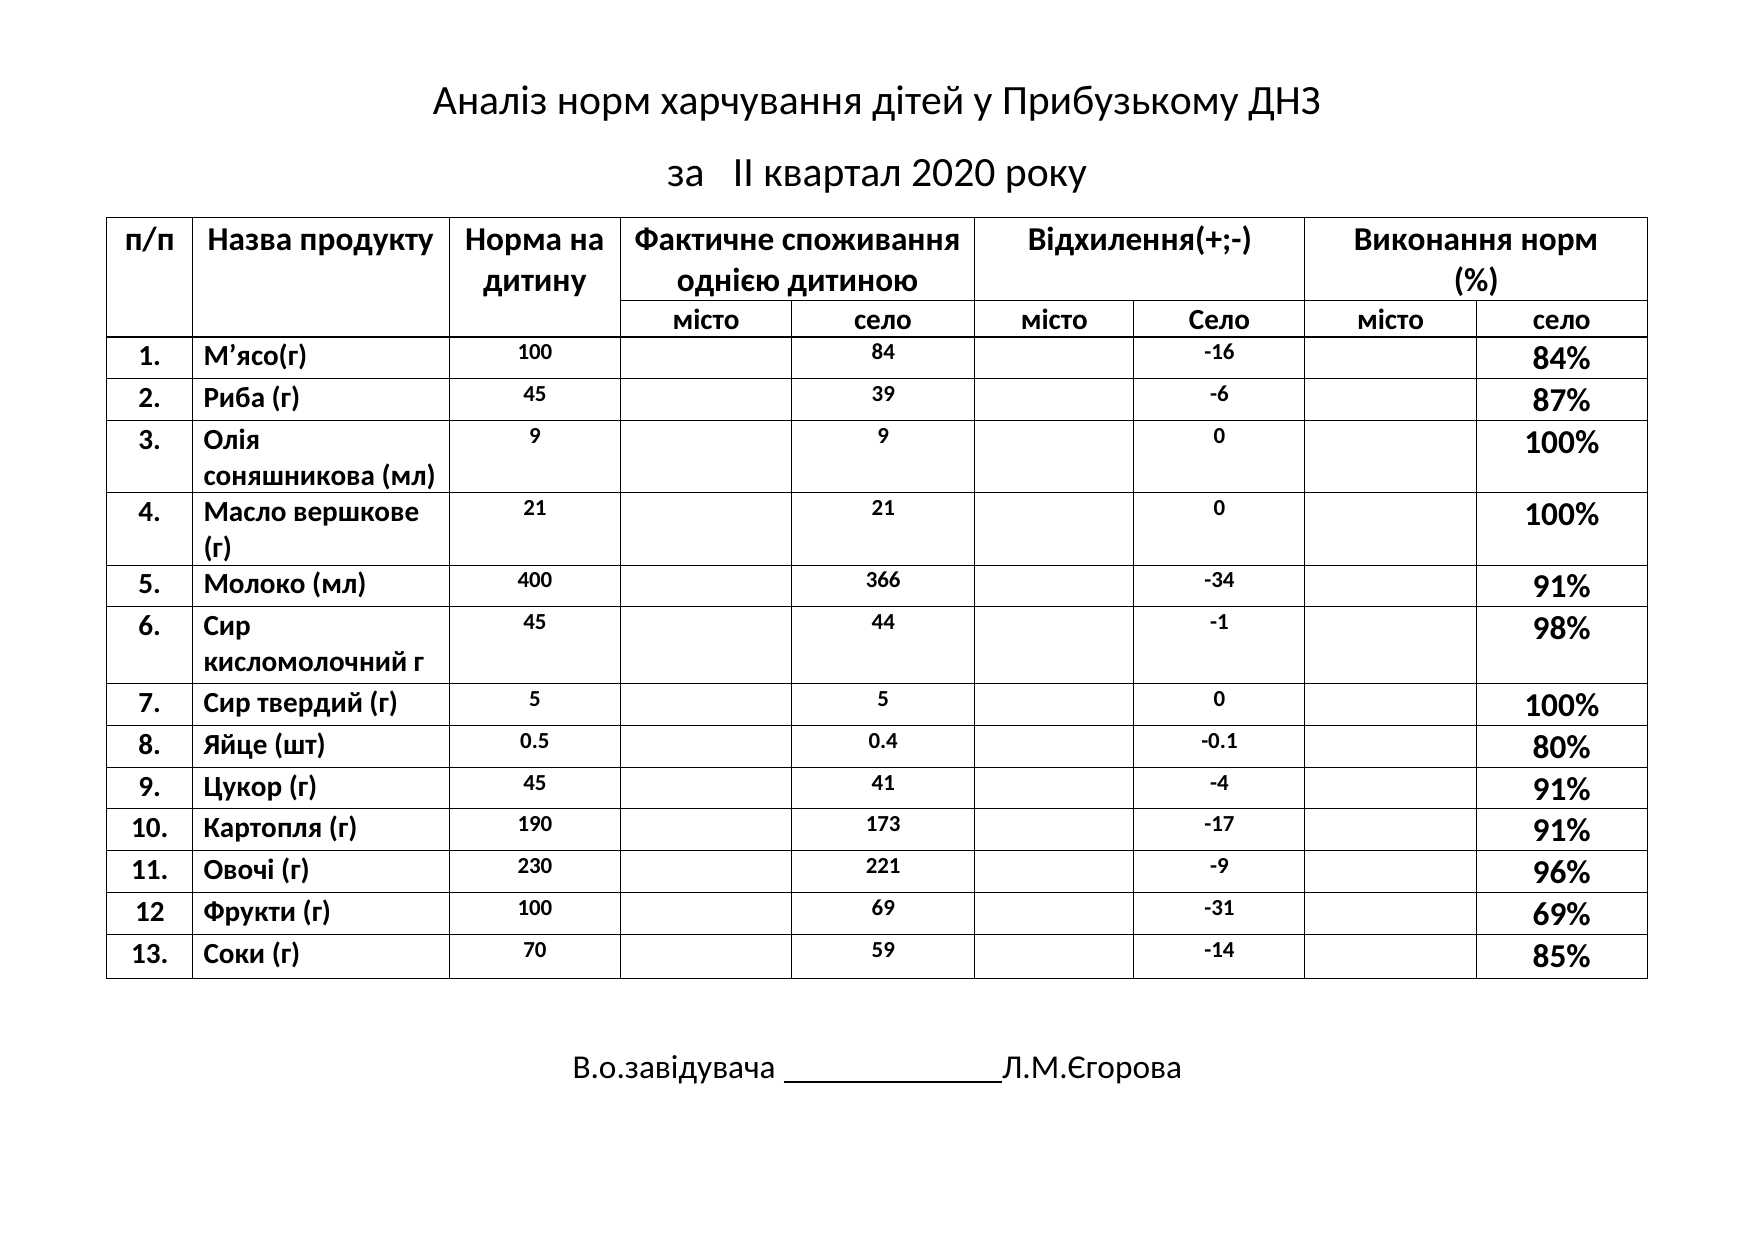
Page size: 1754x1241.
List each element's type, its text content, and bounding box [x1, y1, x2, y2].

table_cell 84% [1477, 338, 1647, 378]
table_cell 0 [1134, 684, 1304, 725]
table_cell 21 [792, 493, 974, 564]
table_cell [975, 607, 1133, 683]
table_cell 96% [1477, 851, 1647, 892]
table_cell [975, 851, 1133, 892]
table_cell 21 [450, 493, 620, 564]
table_cell 9 [450, 421, 620, 492]
table_cell -6 [1134, 379, 1304, 420]
table_cell 13. [107, 935, 192, 978]
table_cell 0 [1134, 421, 1304, 492]
table_cell [621, 566, 791, 606]
table_cell [621, 726, 791, 767]
table_cell Молоко (мл) [193, 566, 449, 606]
table_cell 6. [107, 607, 192, 683]
table_cell М’ясо(г) [193, 338, 449, 378]
table_cell [1305, 726, 1476, 767]
table_cell 0.5 [450, 726, 620, 767]
table_cell [1305, 379, 1476, 420]
table_cell Соки (г) [193, 935, 449, 978]
table_cell Олія соняшникова (мл) [193, 421, 449, 492]
table_cell 85% [1477, 935, 1647, 978]
table_cell -14 [1134, 935, 1304, 978]
table_header Відхилення(+;-) [975, 218, 1304, 300]
table_header Фактичне споживання однією дитиною [621, 218, 974, 300]
table_cell село [1477, 301, 1647, 336]
table_cell [621, 379, 791, 420]
table_cell 366 [792, 566, 974, 606]
table_cell 45 [450, 379, 620, 420]
table_cell 173 [792, 809, 974, 850]
table_cell [1305, 851, 1476, 892]
table_cell [1305, 768, 1476, 808]
table_cell 1. [107, 338, 192, 378]
table_cell 7. [107, 684, 192, 725]
table_cell 100 [450, 893, 620, 934]
table_cell 9 [792, 421, 974, 492]
table_cell 70 [450, 935, 620, 978]
table_cell 100% [1477, 684, 1647, 725]
table_cell 69% [1477, 893, 1647, 934]
table_cell місто [1305, 301, 1476, 336]
table_cell 87% [1477, 379, 1647, 420]
table_cell 59 [792, 935, 974, 978]
table_cell 69 [792, 893, 974, 934]
table_cell -4 [1134, 768, 1304, 808]
table_cell [1305, 338, 1476, 378]
table_cell Масло вершкове (г) [193, 493, 449, 564]
table_cell 5 [450, 684, 620, 725]
table_cell Овочі (г) [193, 851, 449, 892]
table_cell 2. [107, 379, 192, 420]
table_cell Сир кисломолочний г [193, 607, 449, 683]
table_cell 39 [792, 379, 974, 420]
table_cell -1 [1134, 607, 1304, 683]
table_cell 100% [1477, 493, 1647, 564]
table_cell [975, 421, 1133, 492]
table_cell 45 [450, 607, 620, 683]
table_cell -34 [1134, 566, 1304, 606]
table_cell [1305, 809, 1476, 850]
table_cell [975, 566, 1133, 606]
table_cell [975, 726, 1133, 767]
table_cell [1305, 421, 1476, 492]
table_cell місто [621, 301, 791, 336]
table_cell [1305, 607, 1476, 683]
table_header Виконання норм (%) [1305, 218, 1647, 300]
table_cell 10. [107, 809, 192, 850]
table_cell 0 [1134, 493, 1304, 564]
table_cell 4. [107, 493, 192, 564]
table_cell Яйце (шт) [193, 726, 449, 767]
table_cell [621, 607, 791, 683]
table_cell [621, 684, 791, 725]
table_cell [975, 379, 1133, 420]
table_cell [1305, 493, 1476, 564]
table_cell 5. [107, 566, 192, 606]
table_cell [975, 768, 1133, 808]
table_cell [975, 338, 1133, 378]
table_cell -16 [1134, 338, 1304, 378]
table_cell Фрукти (г) [193, 893, 449, 934]
table_cell 100 [450, 338, 620, 378]
table_cell 91% [1477, 768, 1647, 808]
table_cell [621, 893, 791, 934]
table_header п/п [107, 218, 192, 336]
table_header Норма на дитину [450, 218, 620, 336]
table_cell 44 [792, 607, 974, 683]
table_cell 3. [107, 421, 192, 492]
table_cell [621, 338, 791, 378]
table_cell 45 [450, 768, 620, 808]
text Аналіз норм харчування дітей у Прибузькому ДНЗ [118, 74, 1636, 125]
table_cell [1305, 684, 1476, 725]
table_cell 11. [107, 851, 192, 892]
table_cell -9 [1134, 851, 1304, 892]
table_cell [621, 421, 791, 492]
table_cell місто [975, 301, 1133, 336]
table_cell [975, 935, 1133, 978]
table_cell -0.1 [1134, 726, 1304, 767]
table_cell [621, 768, 791, 808]
table_cell [1305, 566, 1476, 606]
table_cell 98% [1477, 607, 1647, 683]
table_cell [975, 684, 1133, 725]
table_cell 221 [792, 851, 974, 892]
table_cell [621, 851, 791, 892]
table_cell 8. [107, 726, 192, 767]
table_cell 84 [792, 338, 974, 378]
table_cell 12 [107, 893, 192, 934]
table_cell село [792, 301, 974, 336]
table_cell 91% [1477, 566, 1647, 606]
table_cell 91% [1477, 809, 1647, 850]
table_cell Картопля (г) [193, 809, 449, 850]
table_cell 100% [1477, 421, 1647, 492]
table_cell [621, 935, 791, 978]
table_cell 5 [792, 684, 974, 725]
table_cell 9. [107, 768, 192, 808]
table_cell Цукор (г) [193, 768, 449, 808]
table_cell 80% [1477, 726, 1647, 767]
table_cell 0.4 [792, 726, 974, 767]
table_cell Сир твердий (г) [193, 684, 449, 725]
table_cell [975, 893, 1133, 934]
table_cell 190 [450, 809, 620, 850]
table_header Назва продукту [193, 218, 449, 336]
table_cell 230 [450, 851, 620, 892]
table_cell 400 [450, 566, 620, 606]
table_cell [1305, 935, 1476, 978]
table_cell -17 [1134, 809, 1304, 850]
table_cell [975, 493, 1133, 564]
text за II квартал 2020 року [118, 146, 1636, 196]
table_cell Риба (г) [193, 379, 449, 420]
table_cell 41 [792, 768, 974, 808]
table_cell [1305, 893, 1476, 934]
table_cell [975, 809, 1133, 850]
text В.о.завідувача Л.М.Єгорова [118, 1046, 1636, 1087]
table_cell [621, 493, 791, 564]
table_cell [621, 809, 791, 850]
table_cell -31 [1134, 893, 1304, 934]
table_cell Село [1134, 301, 1304, 336]
